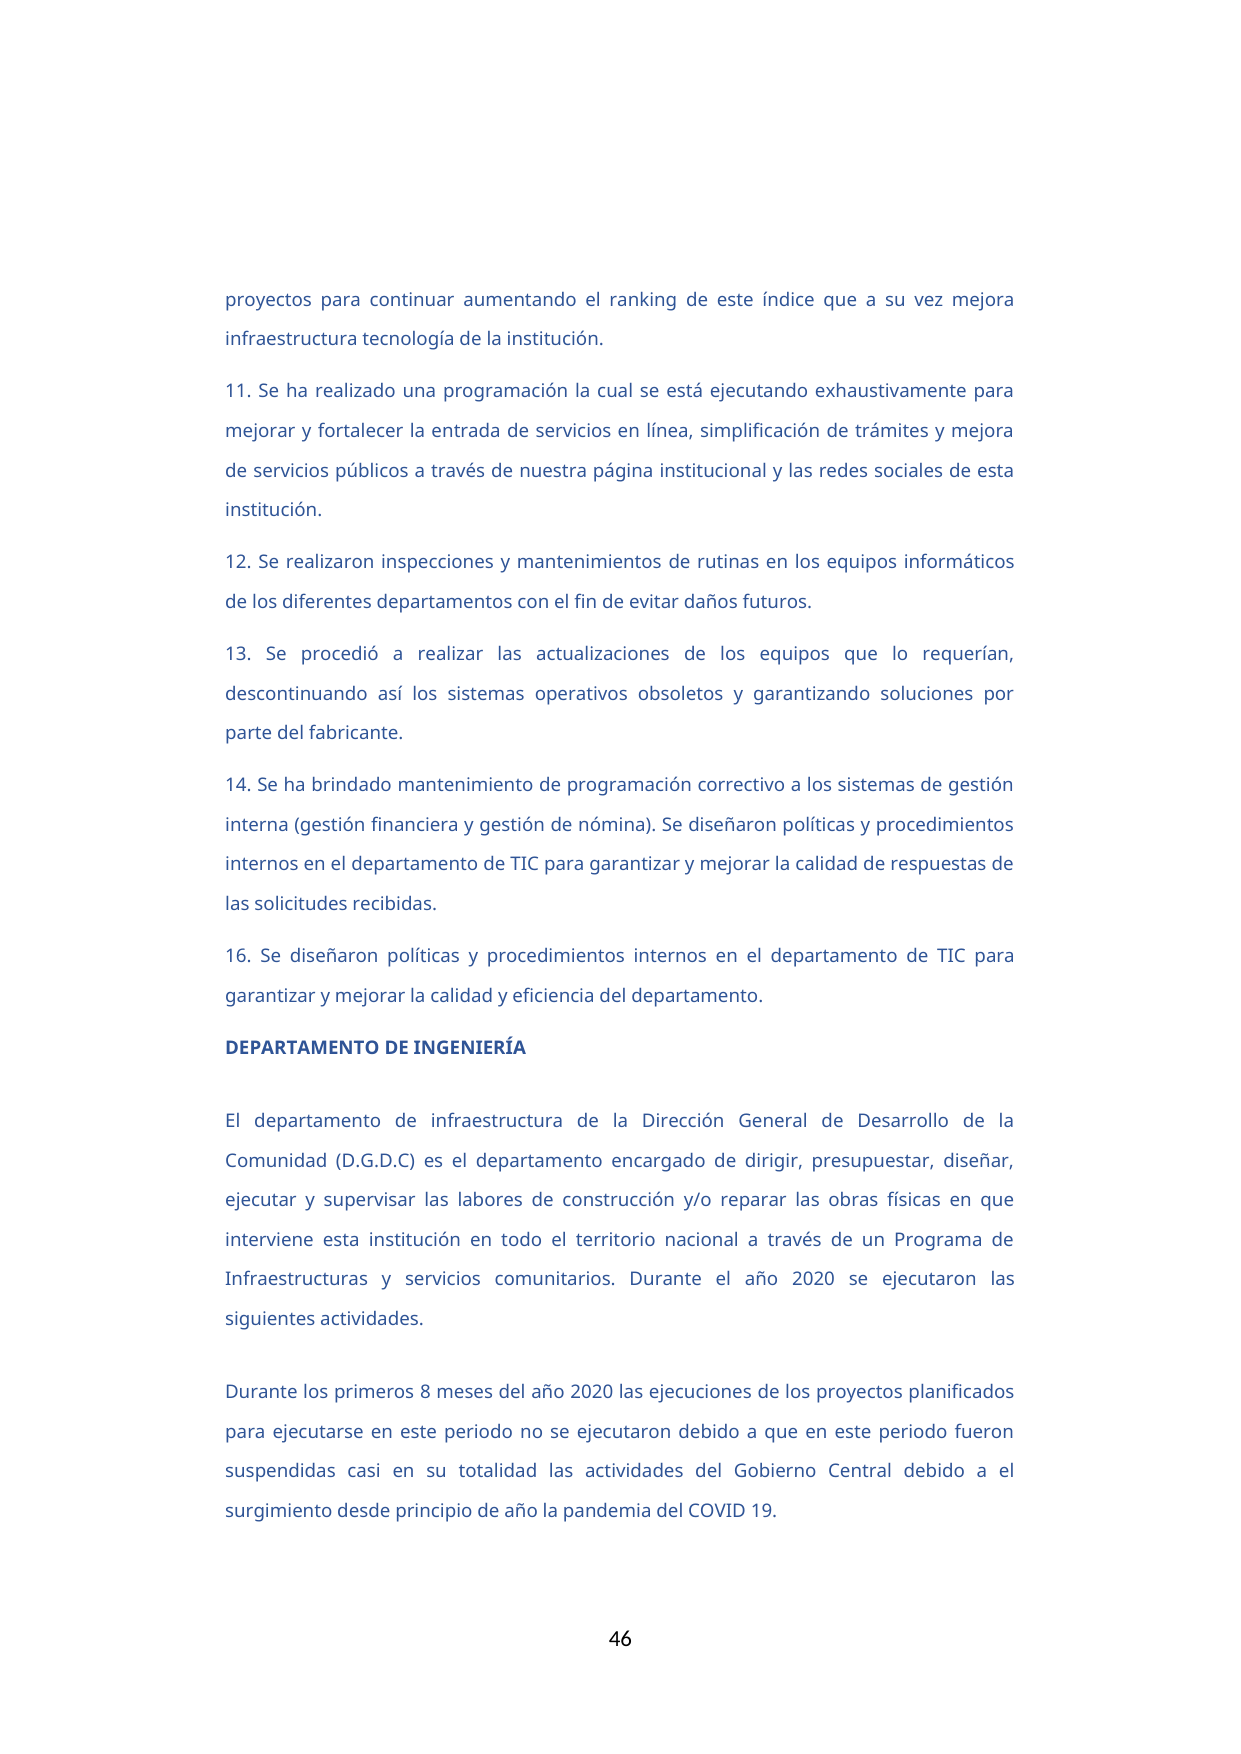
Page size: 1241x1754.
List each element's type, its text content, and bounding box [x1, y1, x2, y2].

text El departamento de infraestructura de la Dirección General de Desarrollo de la Comunidad (D.G.D.C) es el departamento encargado de dirigir, presupuestar, diseñar, ejecutar y supervisar las labores de construcción y/o reparar las obras físicas en que interviene esta institución en todo el territorio nacional a través de un Programa de Infraestructuras y servicios comunitarios. Durante el año 2020 se ejecutaron las siguientes actividades. [225, 1096, 1015, 1333]
text 14. Se ha brindado mantenimiento de programación correctivo a los sistemas de gestión interna (gestión financiera y gestión de nómina). Se diseñaron políticas y procedimientos internos en el departamento de TIC para garantizar y mejorar la calidad de respuestas de las solicitudes recibidas. [225, 760, 1015, 918]
text 16. Se diseñaron políticas y procedimientos internos en el departamento de TIC para garantizar y mejorar la calidad y eficiencia del departamento. [225, 931, 1015, 1010]
text 12. Se realizaron inspecciones y mantenimientos de rutinas en los equipos informáticos de los diferentes departamentos con el fin de evitar daños futuros. [225, 537, 1015, 616]
text 13. Se procedió a realizar las actualizaciones de los equipos que lo requerían, descontinuando así los sistemas operativos obsoletos y garantizando soluciones por parte del fabricante. [225, 629, 1015, 747]
text 11. Se ha realizado una programación la cual se está ejecutando exhaustivamente para mejorar y fortalecer la entrada de servicios en línea, simplificación de trámites y mejora de servicios públicos a través de nuestra página institucional y las redes sociales de esta institución. [225, 366, 1015, 524]
text Durante los primeros 8 meses del año 2020 las ejecuciones de los proyectos planificados para ejecutarse en este periodo no se ejecutaron debido a que en este periodo fueron suspendidas casi en su totalidad las actividades del Gobierno Central debido a el surgimiento desde principio de año la pandemia del COVID 19. [225, 1367, 1015, 1525]
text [225, 274, 1015, 354]
text DEPARTAMENTO DE INGENIERÍA [225, 1022, 1015, 1062]
